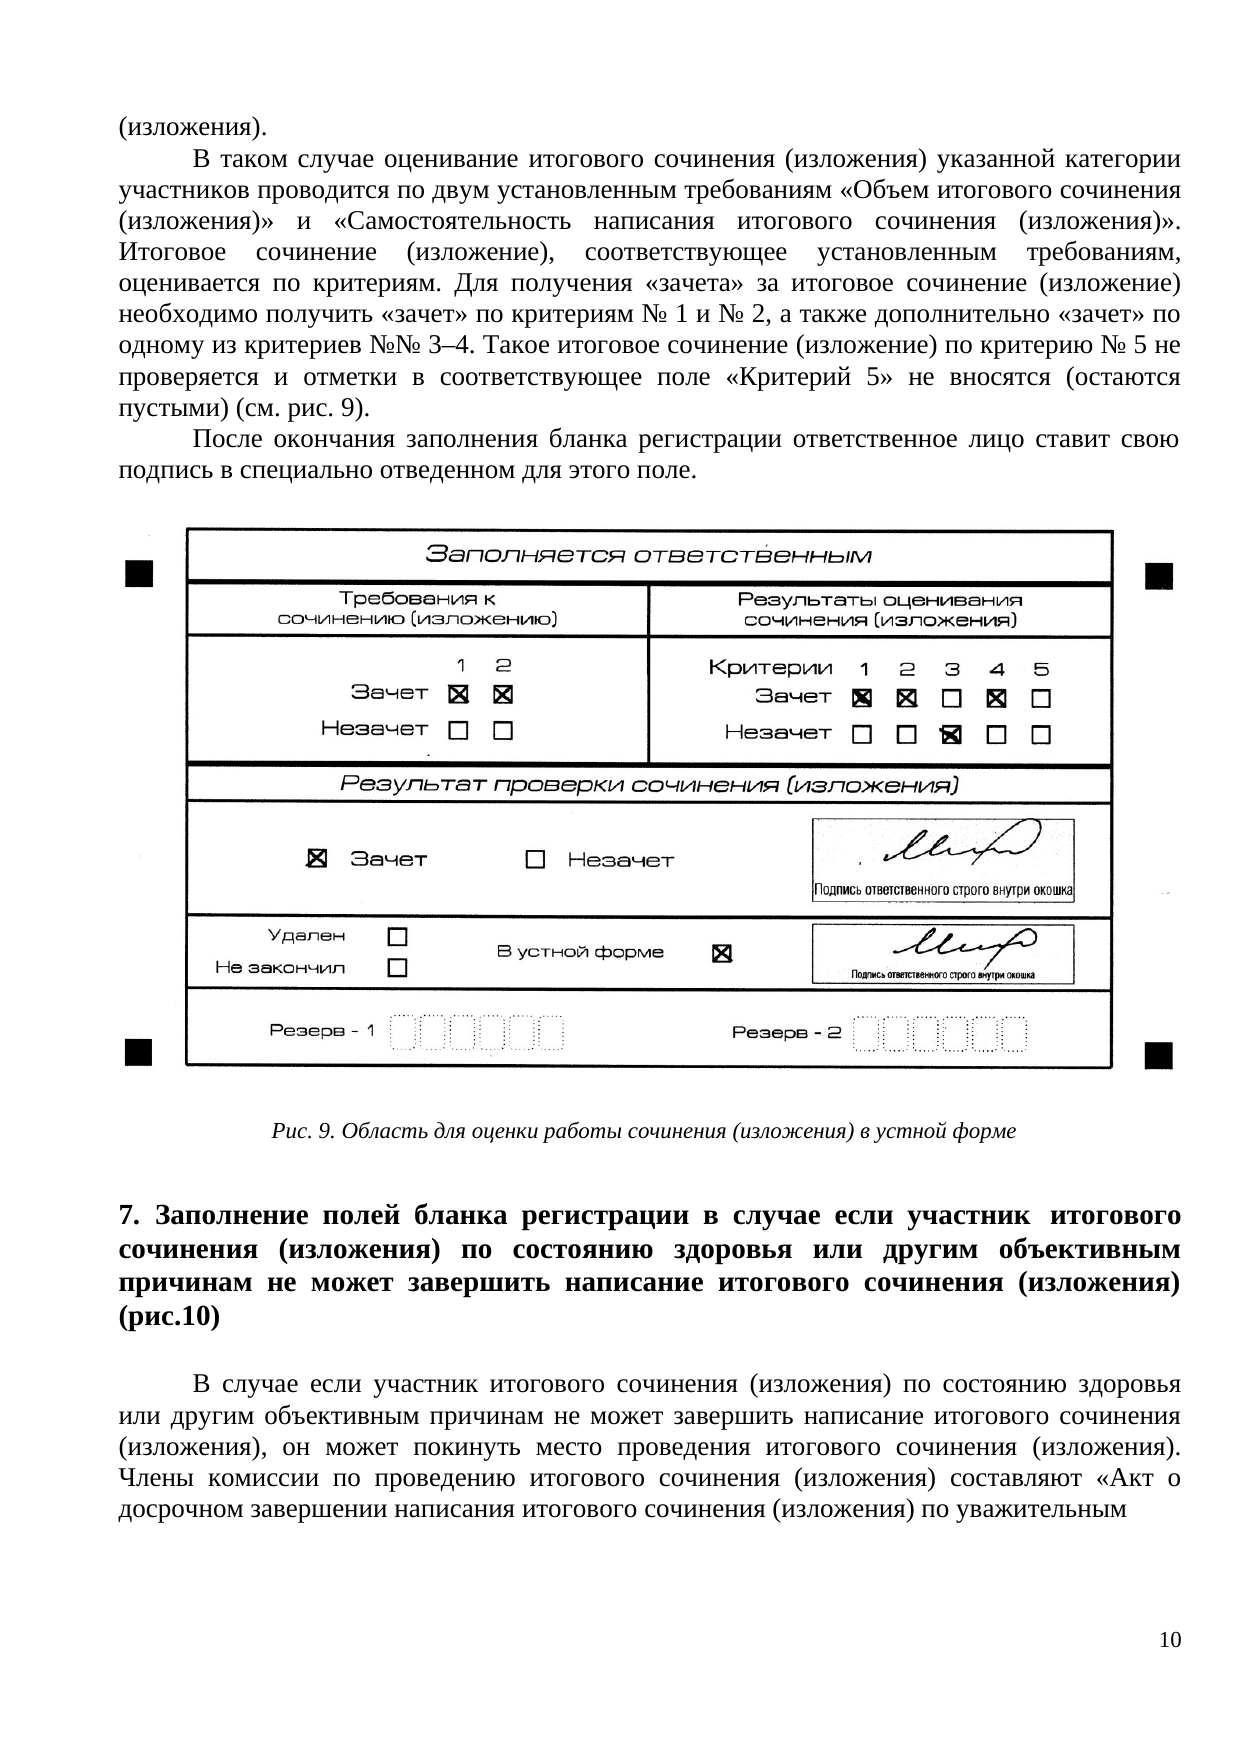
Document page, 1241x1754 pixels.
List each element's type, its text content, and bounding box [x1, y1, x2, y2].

text В случае если участник итогового сочинения (изложения) по состоянию здоровья или другим объективным причинам не может завершить написание итогового сочинения (изложения), он может покинуть место проведения итогового сочинения (изложения). Члены комиссии по проведению итогового сочинения (изложения) составляют «Акт о досрочном завершении написания итогового сочинения (изложения) по уважительным [118, 1368, 1183, 1523]
picture [118, 520, 1180, 1078]
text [118, 110, 1182, 142]
text После окончания заполнения бланка регистрации ответственное лицо ставит свою подпись в специально отведенном для этого поле. [118, 422, 1181, 484]
text В таком случае оценивание итогового сочинения (изложения) указанной категории участников проводится по двум установленным требованиям «Объем итогового сочинения (изложения)» и «Самостоятельность написания итогового сочинения (изложения)». Итоговое сочинение (изложение), соответствующее установленным требованиям, оценивается по критериям. Для получения «зачета» за итоговое сочинение (изложение) необходимо получить «зачет» по критериям № 1 и № 2, а также дополнительно «зачет» по одному из критериев №№ 3–4. Такое итоговое сочинение (изложение) по критерию № 5 не проверяется и отметки в соответствующее поле «Критерий 5» не вносятся (остаются пустыми) (см. рис. 9). [118, 142, 1183, 422]
text Рис. 9. Область для оценки работы сочинения (изложения) в устной форме [271, 1117, 1194, 1143]
subtitle Заполнение полей бланка регистрации в случае если участник итогового сочинения (изложения) по состоянию здоровья или другим объективным причинам не может завершить написание итогового сочинения (изложения) (рис.10) [118, 1197, 1182, 1332]
